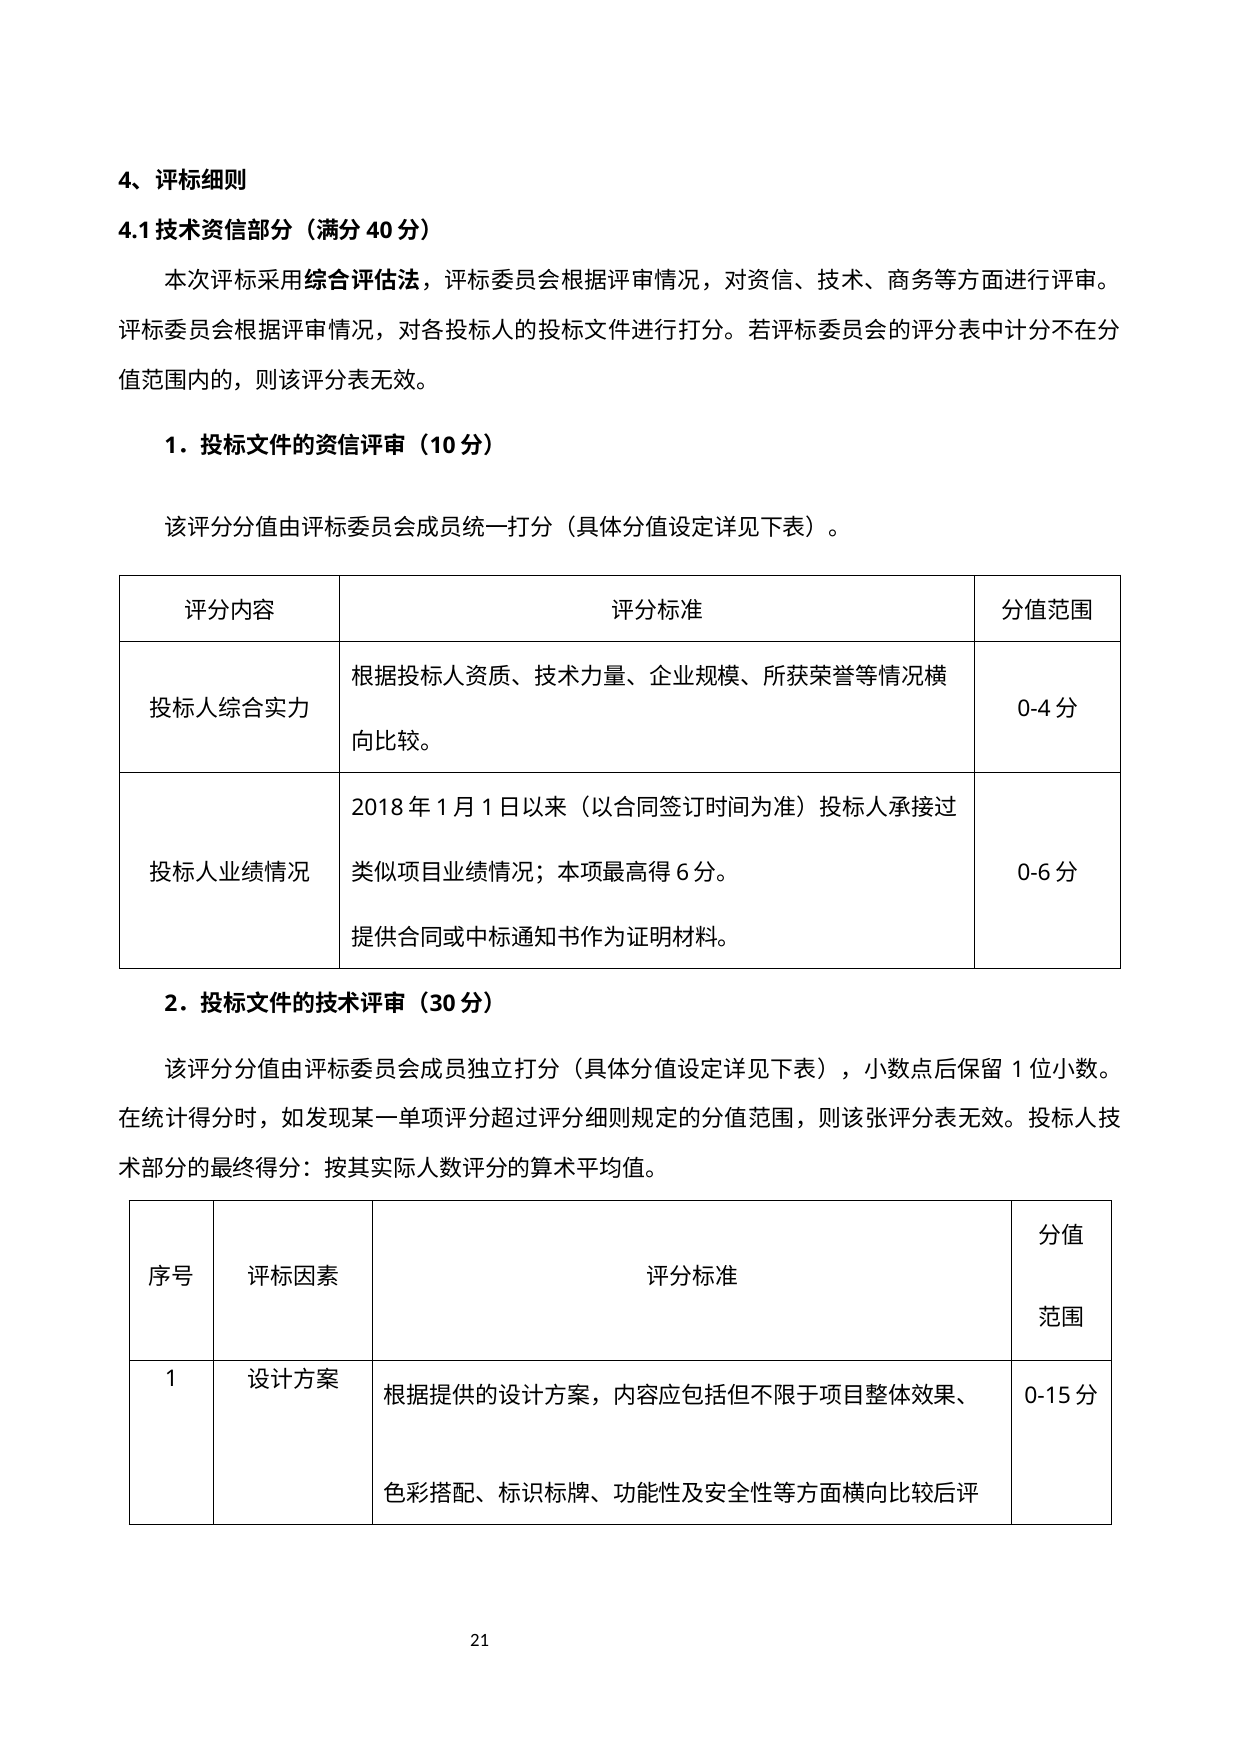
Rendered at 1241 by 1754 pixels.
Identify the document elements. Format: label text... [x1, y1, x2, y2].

table_header 序号 [130, 1201, 213, 1360]
table_cell 投标人业绩情况 [120, 773, 339, 968]
table_cell 1 [130, 1361, 213, 1523]
text 该评分分值由评标委员会成员统一打分（具体分值设定详见下表）。 [118, 493, 1122, 558]
text 本次评标采用综合评估法，评标委员会根据评审情况，对资信、技术、商务等方面进行评审。评标委员会根据评审情况，对各投标人的投标文件进行打分。若评标委员会的评分表中计分不在分值范围内的，则该评分表无效。 [118, 262, 1122, 395]
text 1．投标文件的资信评审（10分） [118, 411, 1122, 476]
table_cell 2018年1月1日以来（以合同签订时间为准）投标人承接过类似项目业绩情况；本项最高得6分。 提供合同或中标通知书作为证明材料。 [340, 773, 974, 968]
list 评标细则 [118, 162, 1122, 195]
table_header 评分标准 [340, 576, 974, 641]
table_header 分值范围 [975, 576, 1120, 641]
table_cell 投标人综合实力 [120, 642, 339, 772]
table_header 评分内容 [120, 576, 339, 641]
text 2．投标文件的技术评审（30分） [118, 969, 1122, 1034]
table_cell 0-6分 [975, 773, 1120, 968]
table_cell 根据投标人资质、技术力量、企业规模、所获荣誉等情况横向比较。 [340, 642, 974, 772]
text 4.1技术资信部分（满分40分） [118, 212, 1122, 245]
table_cell 设计方案 [214, 1361, 372, 1523]
table_cell 0-15分 [1012, 1361, 1111, 1523]
table_header 评分标准 [373, 1201, 1011, 1360]
text 该评分分值由评标委员会成员独立打分（具体分值设定详见下表），小数点后保留1位小数。在统计得分时，如发现某一单项评分超过评分细则规定的分值范围，则该张评分表无效。投标人技术部分的最终得分：按其实际人数评分的算术平均值。 [118, 1050, 1122, 1183]
table_header 评标因素 [214, 1201, 372, 1360]
table_cell 0-4分 [975, 642, 1120, 772]
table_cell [373, 1361, 1011, 1523]
table_header 分值 范围 [1012, 1201, 1111, 1360]
